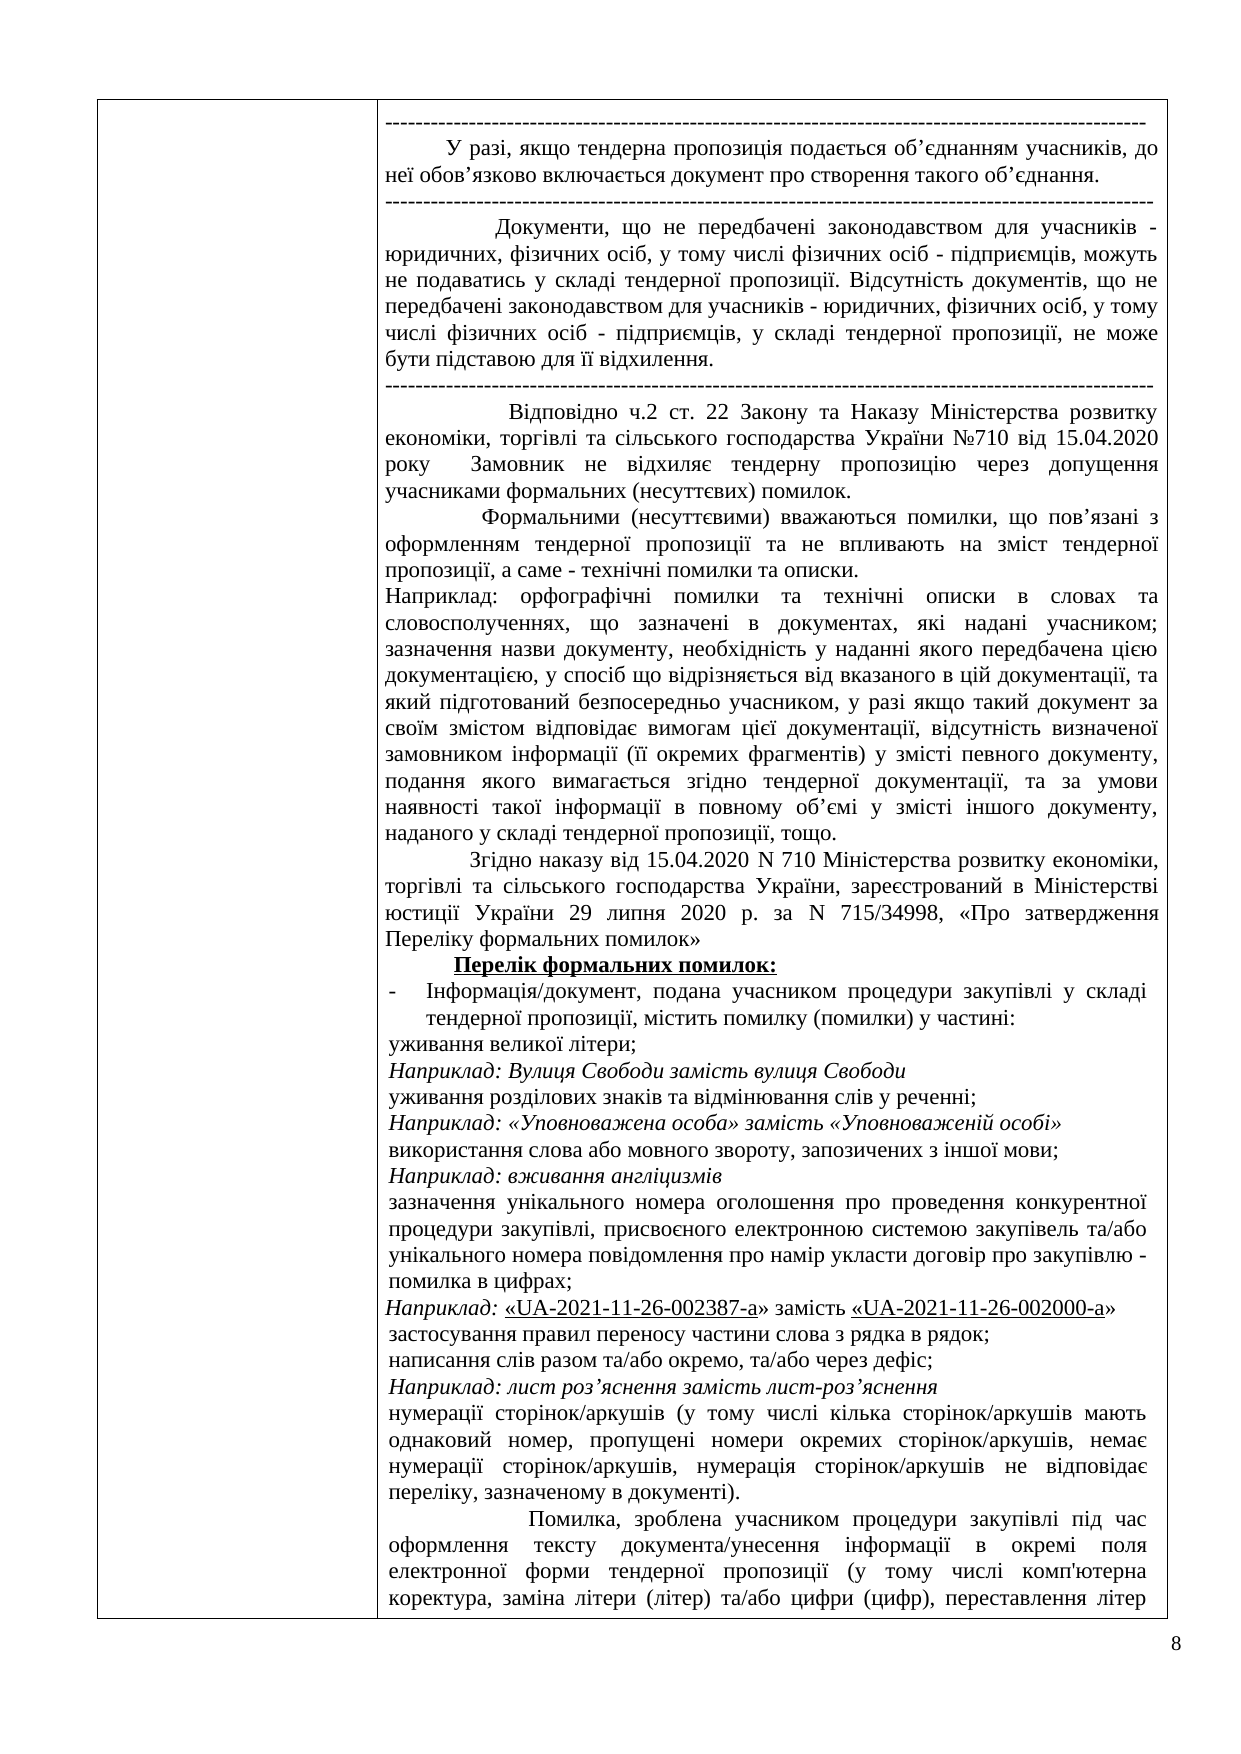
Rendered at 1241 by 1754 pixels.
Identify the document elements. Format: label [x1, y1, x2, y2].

table_cell [98, 100, 377, 1618]
table_cell [378, 100, 1167, 1618]
